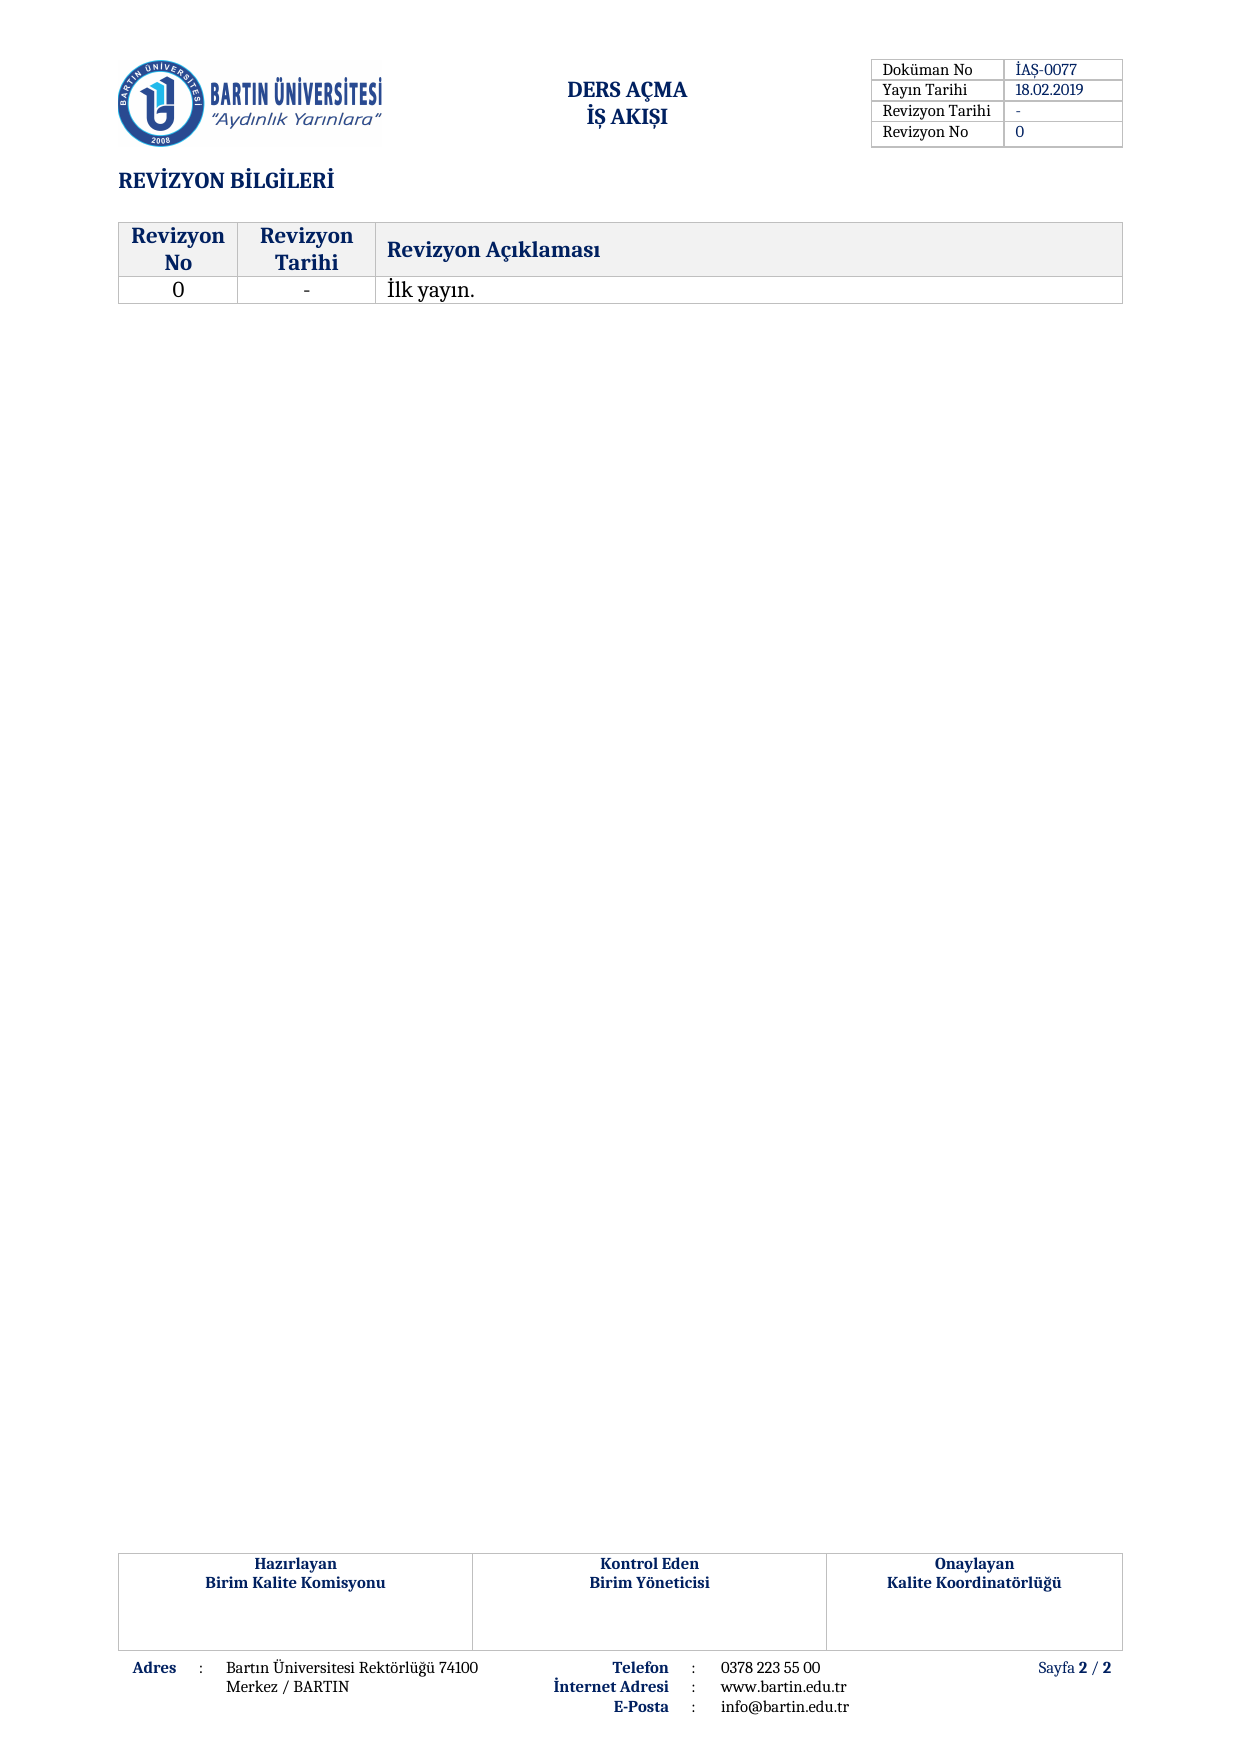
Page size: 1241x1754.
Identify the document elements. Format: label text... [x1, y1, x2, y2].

table_cell İlk yayın. [376, 277, 1122, 303]
table_cell - [238, 277, 375, 303]
picture [118, 60, 382, 147]
table_cell 0 [119, 277, 237, 303]
table_header Revizyon No [119, 223, 237, 276]
table_header Revizyon Tarihi [238, 223, 375, 276]
text REVİZYON BİLGİLERİ [118, 168, 1122, 194]
table_header Revizyon Açıklaması [376, 223, 1122, 276]
